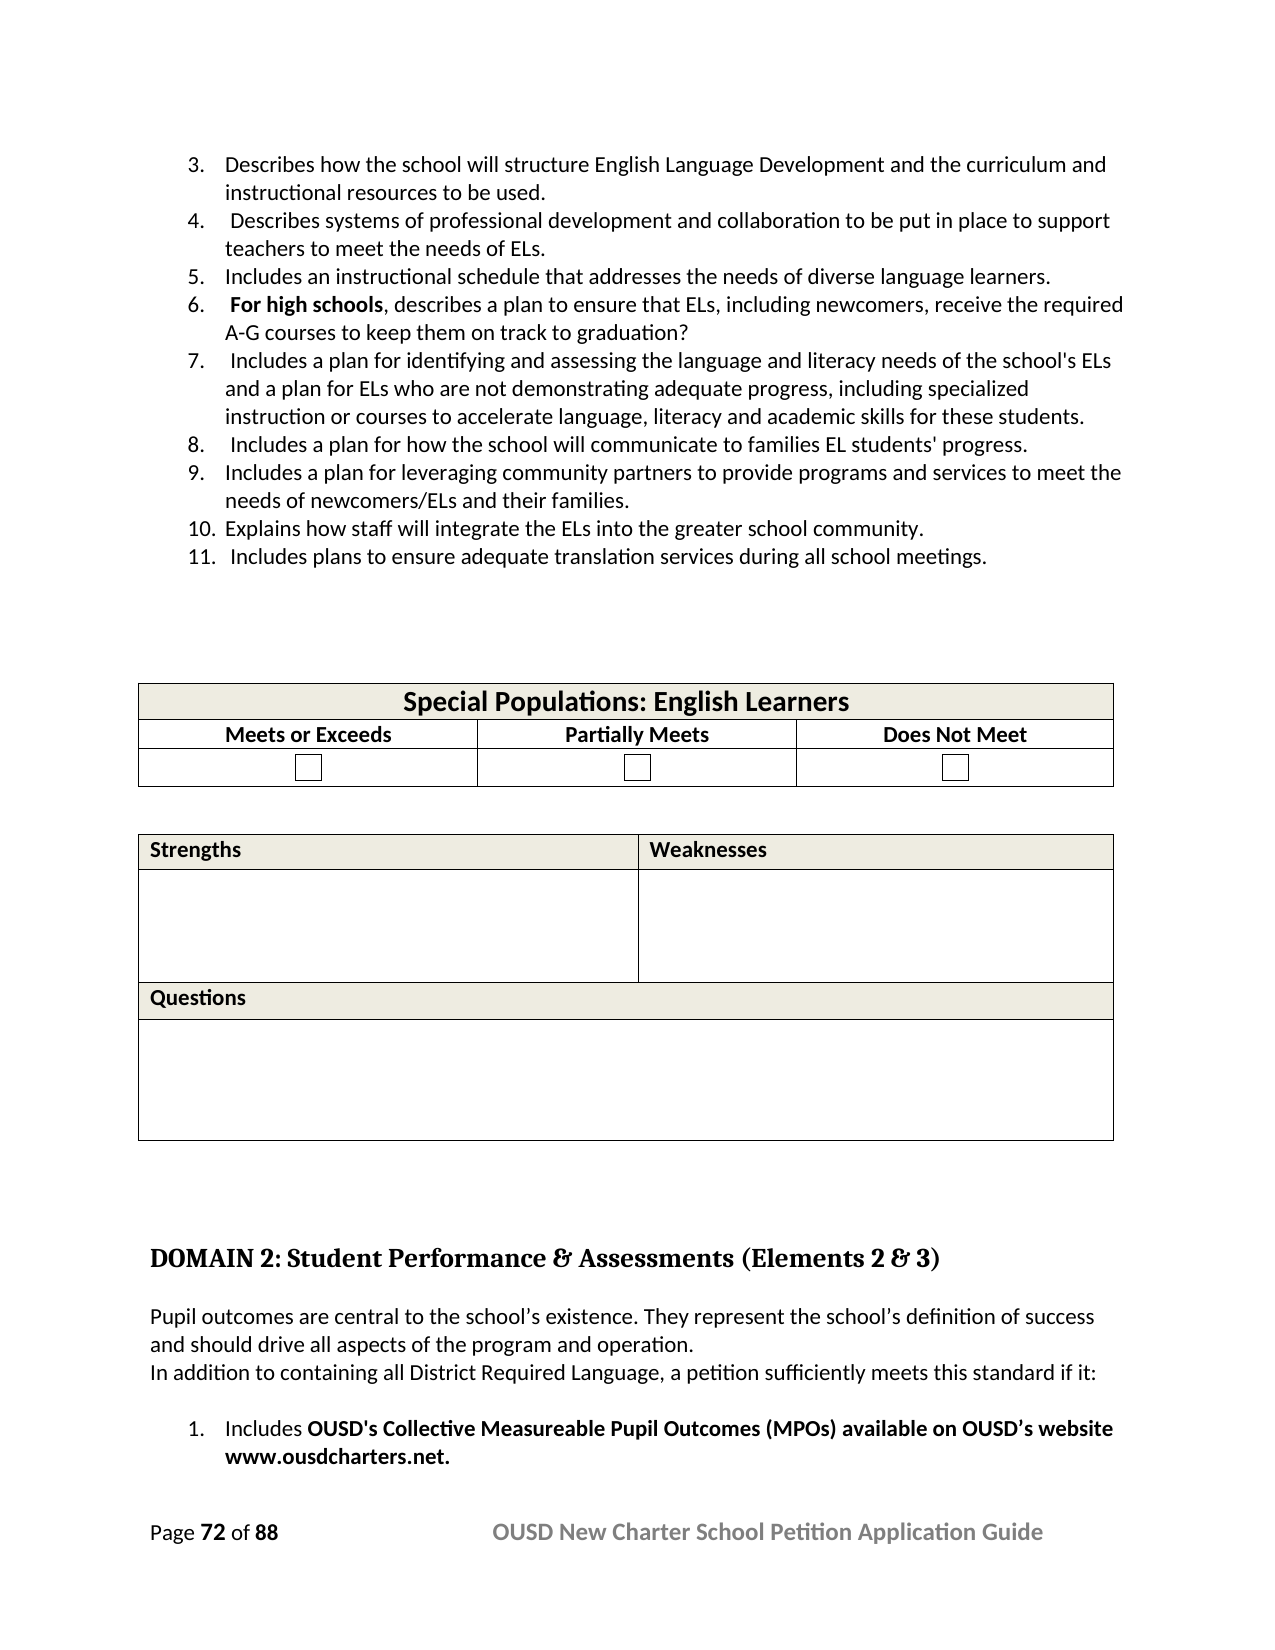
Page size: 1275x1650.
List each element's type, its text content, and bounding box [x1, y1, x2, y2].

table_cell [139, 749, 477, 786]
list Explains how staff will integrate the ELs into the greater school community. [187, 514, 1125, 542]
list Describes systems of professional development and collaboration to be put in place to support teachers to meet the needs of ELs. [187, 206, 1125, 262]
list Includes OUSD's Collective Measureable Pupil Outcomes (MPOs) available on OUSD’s website www.ousdcharters.net. [187, 1414, 1125, 1471]
subtitle DOMAIN 2: Student Performance & Assessments (Elements 2 & 3) [150, 1243, 1125, 1274]
list Includes plans to ensure adequate translation services during all school meetings. [187, 542, 1125, 570]
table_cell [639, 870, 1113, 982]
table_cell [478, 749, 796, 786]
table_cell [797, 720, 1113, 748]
list Describes how the school will structure English Language Development and the curriculum and instructional resources to be used. [187, 150, 1125, 206]
list Includes an instructional schedule that addresses the needs of diverse language learners. [187, 262, 1125, 290]
list For high schools, describes a plan to ensure that ELs, including newcomers, receive the required A-G courses to keep them on track to graduation? [187, 290, 1125, 346]
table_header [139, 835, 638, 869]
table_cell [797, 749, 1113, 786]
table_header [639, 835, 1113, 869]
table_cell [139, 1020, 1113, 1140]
list Includes a plan for leveraging community partners to provide programs and services to meet the needs of newcomers/ELs and their families. [187, 458, 1125, 514]
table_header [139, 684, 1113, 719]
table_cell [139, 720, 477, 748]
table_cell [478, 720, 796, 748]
list Includes a plan for identifying and assessing the language and literacy needs of the school's ELs and a plan for ELs who are not demonstrating adequate progress, including specialized instruction or courses to accelerate language, literacy and academic skills for these students. [187, 346, 1125, 430]
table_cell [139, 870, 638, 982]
text In addition to containing all District Required Language, a petition sufficiently meets this standard if it: [150, 1358, 1125, 1386]
text Pupil outcomes are central to the school’s existence. They represent the school’s definition of success and should drive all aspects of the program and operation. [150, 1302, 1125, 1358]
list Includes a plan for how the school will communicate to families EL students' progress. [187, 430, 1125, 458]
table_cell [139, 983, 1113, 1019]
